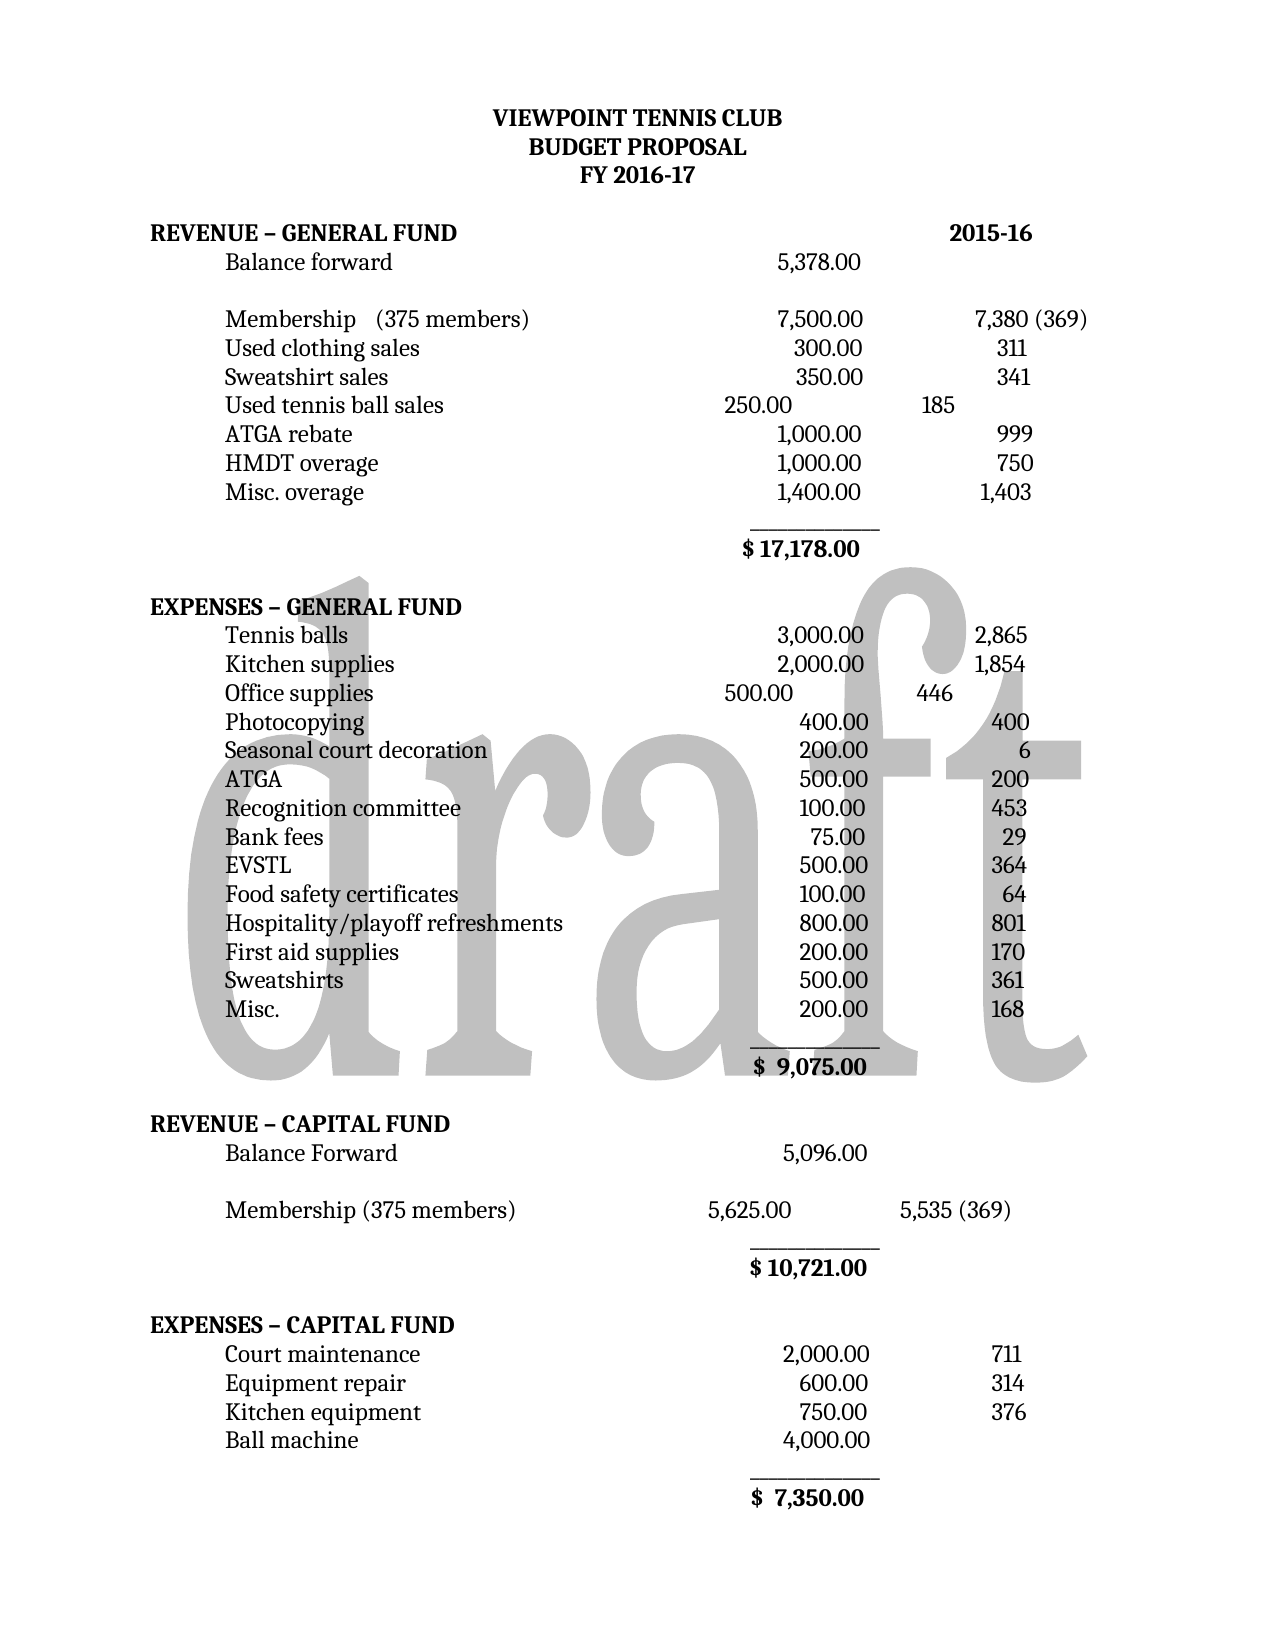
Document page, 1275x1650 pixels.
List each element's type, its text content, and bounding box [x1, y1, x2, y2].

text Sweatshirt sales 350.00 341 [150, 362, 1125, 391]
text ______________ [150, 1225, 1125, 1254]
text HMDT overage 1,000.00 750 [150, 449, 1125, 477]
text Photocopying 400.00 400 [150, 707, 1125, 736]
text ______________ [150, 1024, 1125, 1052]
text Food safety certificates 100.00 64 [150, 880, 1125, 909]
text Misc. overage 1,400.00 1,403 [150, 477, 1125, 506]
text $ 7,350.00 [150, 1484, 1125, 1512]
text Hospitality/playoff refreshments 800.00 801 [150, 909, 1125, 937]
text $ 9,075.00 [150, 1052, 1125, 1081]
text Balance Forward 5,096.00 [150, 1139, 1125, 1167]
text Kitchen equipment 750.00 376 [150, 1397, 1125, 1426]
text REVENUE – CAPITAL FUND [150, 1110, 1125, 1139]
text ATGA rebate 1,000.00 999 [150, 420, 1125, 449]
text Used clothing sales 300.00 311 [150, 334, 1125, 362]
text Bank fees 75.00 29 [150, 822, 1125, 851]
text Ball machine 4,000.00 [150, 1426, 1125, 1455]
text Recognition committee 100.00 453 [150, 794, 1125, 822]
text Tennis balls 3,000.00 2,865 [150, 621, 1125, 650]
text Equipment repair 600.00 314 [150, 1369, 1125, 1397]
text ______________ [150, 1455, 1125, 1484]
text VIEWPOINT TENNIS CLUB [150, 104, 1125, 132]
text First aid supplies 200.00 170 [150, 937, 1125, 966]
text FY 2016-17 [150, 161, 1125, 190]
text ______________ [150, 506, 1125, 535]
text $ 17,178.00 [150, 535, 1125, 564]
text REVENUE – GENERAL FUND 2015-16 [150, 219, 1125, 247]
text Sweatshirts 500.00 361 [150, 966, 1125, 995]
text $ 10,721.00 [150, 1254, 1125, 1282]
text Misc. 200.00 168 [150, 995, 1125, 1024]
text Seasonal court decoration 200.00 6 [150, 736, 1125, 765]
text Membership (375 members) 5,625.00 5,535 (369) [150, 1196, 1125, 1225]
text EXPENSES – CAPITAL FUND [150, 1311, 1125, 1340]
text Balance forward 5,378.00 [150, 247, 1125, 276]
text BUDGET PROPOSAL [150, 132, 1125, 161]
text EXPENSES – GENERAL FUND [150, 592, 1125, 621]
text Membership (375 members) 7,500.00 7,380 (369) [150, 305, 1125, 334]
text Court maintenance 2,000.00 711 [150, 1340, 1125, 1369]
text Office supplies 500.00 446 [150, 679, 1125, 707]
text Used tennis ball sales 250.00 185 [150, 391, 1125, 420]
text Kitchen supplies 2,000.00 1,854 [150, 650, 1125, 679]
text ATGA 500.00 200 [150, 765, 1125, 794]
text EVSTL 500.00 364 [150, 851, 1125, 880]
